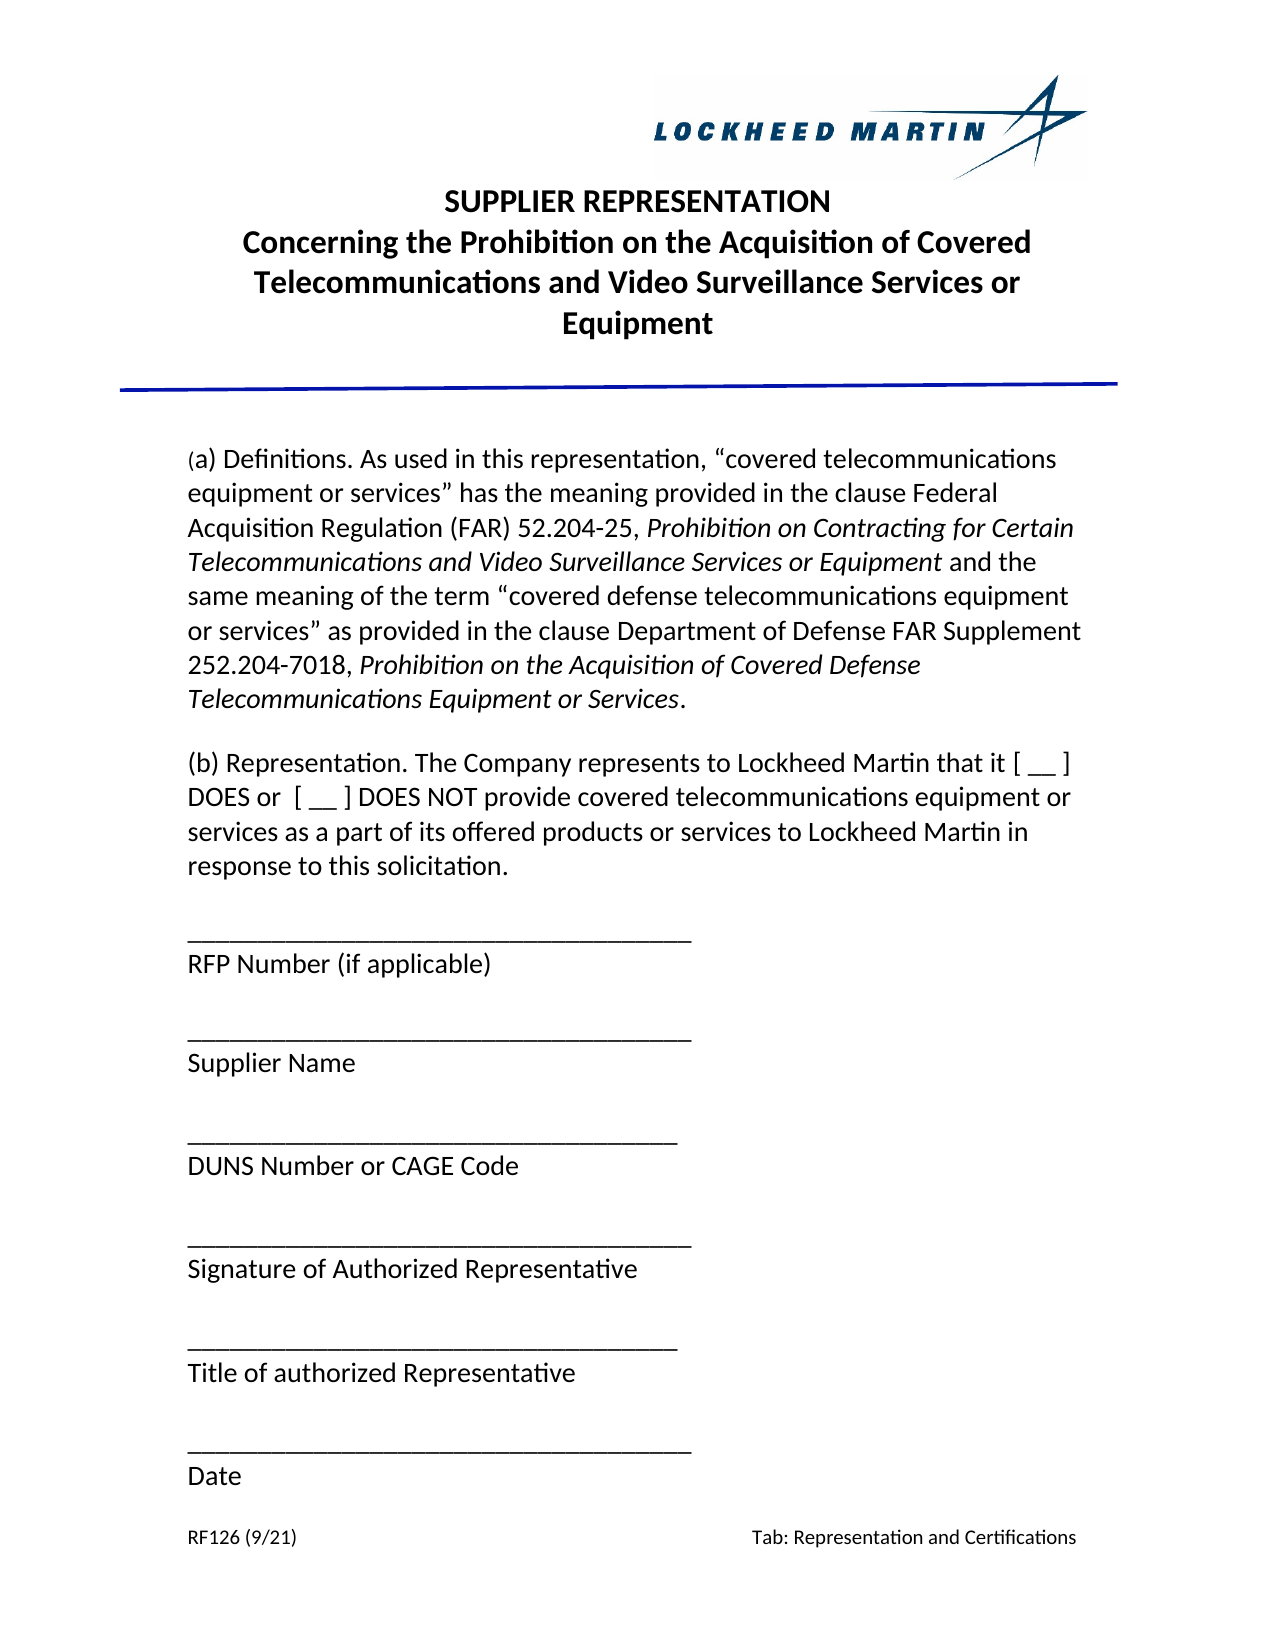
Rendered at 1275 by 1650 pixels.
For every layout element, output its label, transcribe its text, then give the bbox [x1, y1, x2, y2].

text Title of authorized Representative [187, 1355, 1087, 1389]
text ____________________________________ RFP Number (if applicable) [187, 912, 1087, 980]
text ____________________________________ Signature of Authorized Representative [187, 1217, 1087, 1286]
text DUNS Number or CAGE Code [187, 1148, 1087, 1183]
text (a) Definitions. As used in this representation, “covered telecommunications equipment or services” has the meaning provided in the clause Federal Acquisition Regulation (FAR) 52.204-25, Prohibition on Contracting for Certain Telecommunications and Video Surveillance Services or Equipment and the same meaning of the term “covered defense telecommunications equipment or services” as provided in the clause Department of Defense FAR Supplement 252.204-7018, Prohibition on the Acquisition of Covered Defense Telecommunications Equipment or Services. [187, 441, 1087, 716]
text SUPPLIER REPRESENTATION [187, 180, 1087, 221]
text Concerning the Prohibition on the Acquisition of Covered Telecommunications and Video Surveillance Services or Equipment [187, 221, 1087, 343]
text (b) Representation. The Company represents to Lockheed Martin that it [ __ ] DOES or [ __ ] DOES NOT provide covered telecommunications equipment or services as a part of its offered products or services to Lockheed Martin in response to this solicitation. [187, 745, 1087, 882]
text ___________________________________ [187, 1320, 1087, 1355]
text ___________________________________ [187, 1114, 1087, 1148]
picture [654, 75, 1088, 180]
text ____________________________________ Supplier Name [187, 1011, 1087, 1080]
text ____________________________________ Date [187, 1423, 1087, 1492]
